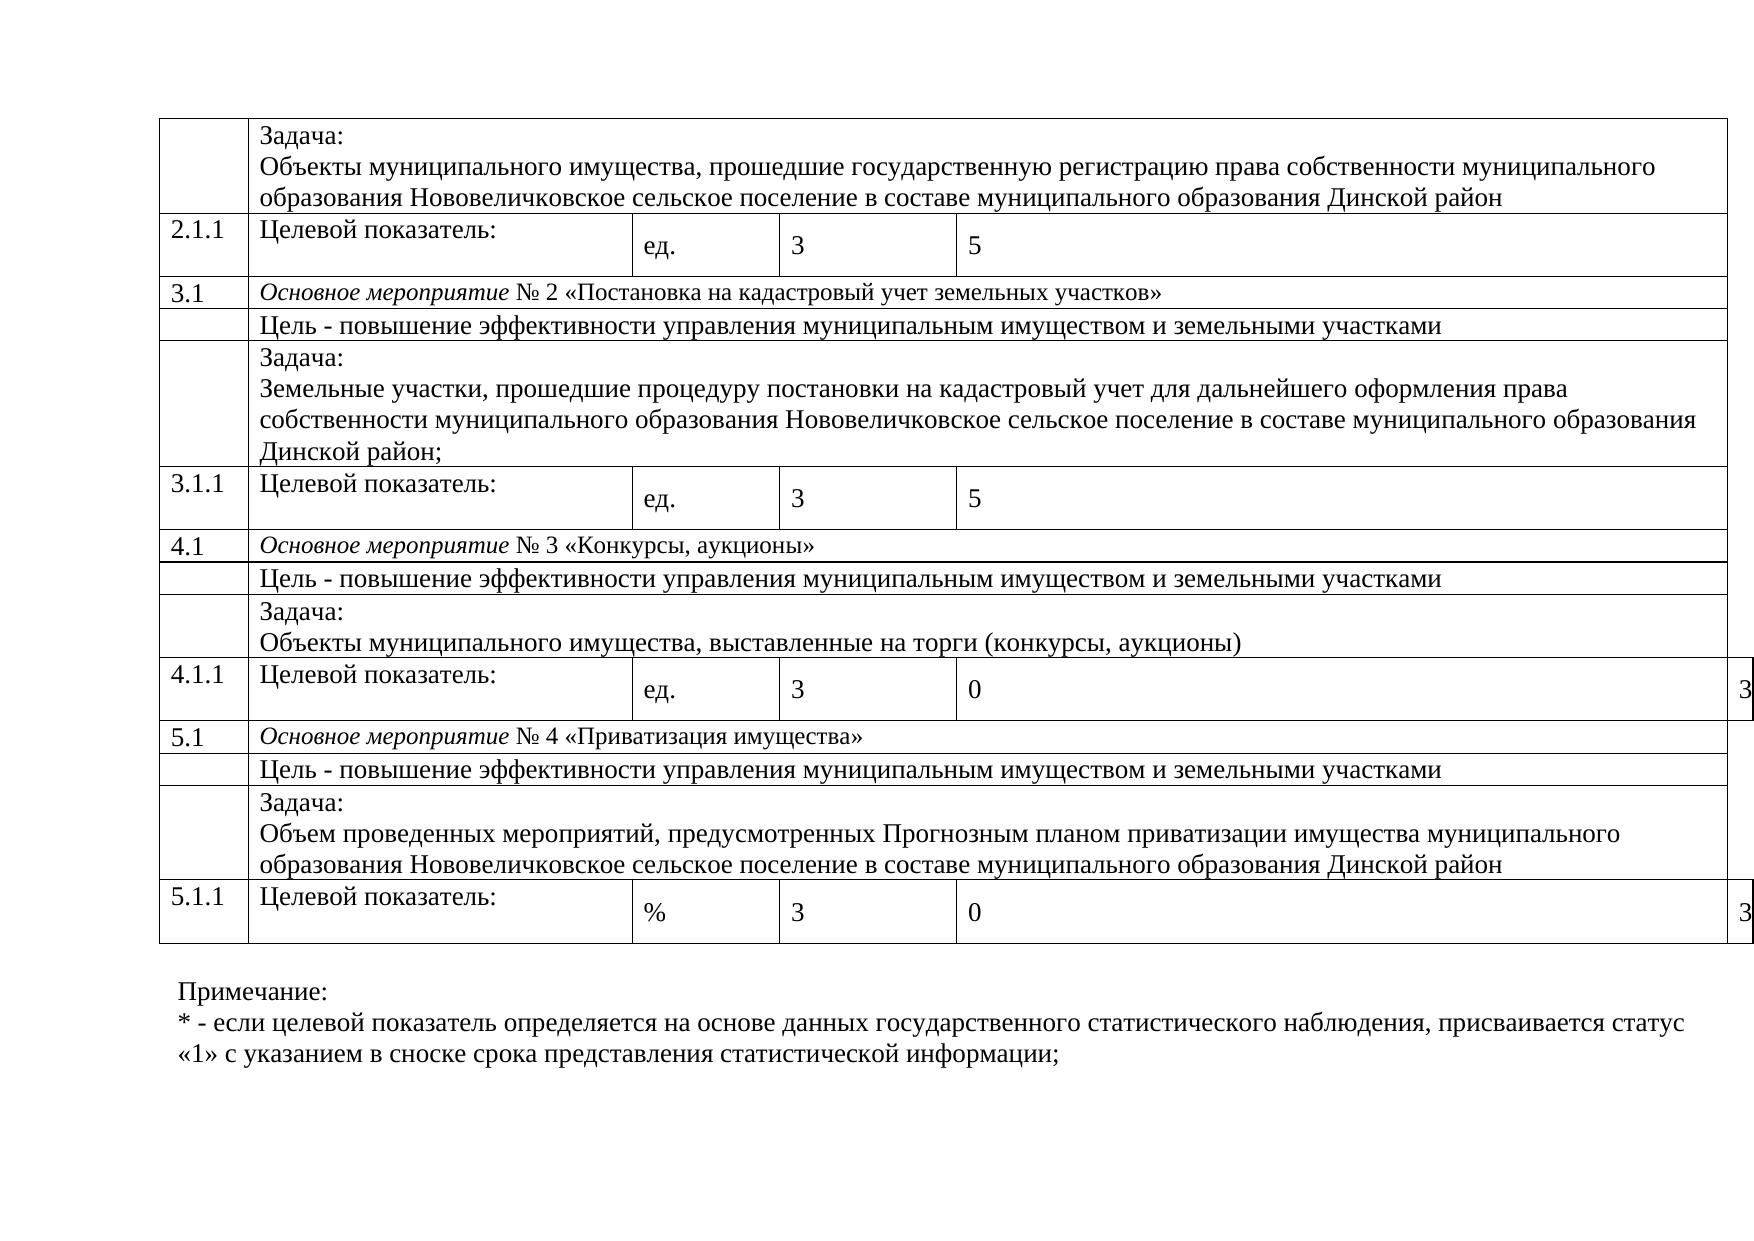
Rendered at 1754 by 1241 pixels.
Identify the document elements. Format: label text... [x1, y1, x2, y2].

table_cell 3.1 [160, 277, 248, 308]
text Примечание: [177, 975, 1695, 1006]
table_cell [160, 595, 248, 657]
table_cell 5.1.1 [160, 880, 248, 942]
table_cell Целевой показатель: [249, 214, 632, 276]
table_cell [160, 309, 248, 340]
table_cell 3 [780, 880, 956, 942]
table_cell Задача: Земельные участки, прошедшие процедуру постановки на кадастровый учет для дальнейшего оформления права собственности муниципального образования Нововеличковское сельское поселение в составе муниципального образования Динской район; [249, 341, 1727, 466]
table_cell [160, 754, 248, 785]
table_cell 3 [780, 467, 956, 529]
table_cell 5 [957, 214, 1727, 276]
table_cell 2.1.1 [160, 214, 248, 276]
table_cell 4.1 [160, 530, 248, 561]
table_cell Цель - повышение эффективности управления муниципальным имуществом и земельными участками [249, 563, 1727, 594]
table_cell 3 [780, 658, 956, 720]
table_cell [160, 563, 248, 594]
table_cell 5.1 [160, 721, 248, 752]
table_cell Целевой показатель: [249, 880, 632, 942]
text * - если целевой показатель определяется на основе данных государственного статистического наблюдения, присваивается статус «1» с указанием в сноске срока представления статистической информации; [177, 1006, 1695, 1068]
table_cell 3.1.1 [160, 467, 248, 529]
table_cell Задача: Объекты муниципального имущества, прошедшие государственную регистрацию права собственности муниципального образования Нововеличковское сельское поселение в составе муниципального образования Динской район [249, 119, 1727, 213]
table_cell Основное мероприятие № 4 «Приватизация имущества» [249, 721, 1727, 752]
table_cell Задача: Объем проведенных мероприятий, предусмотренных Прогнозным планом приватизации имущества муниципального образования Нововеличковское сельское поселение в составе муниципального образования Динской район [249, 786, 1727, 879]
table_cell % [633, 880, 779, 942]
table_cell Основное мероприятие № 3 «Конкурсы, аукционы» [249, 530, 1727, 561]
table_cell [160, 119, 248, 213]
table_cell Задача: Объекты муниципального имущества, выставленные на торги (конкурсы, аукционы) [249, 595, 1727, 657]
table_cell [160, 786, 248, 879]
table_cell ед. [633, 658, 779, 720]
table_cell 3 [780, 214, 956, 276]
table_cell 0 [957, 658, 1727, 720]
table_cell 5 [957, 467, 1727, 529]
table_cell Целевой показатель: [249, 658, 632, 720]
table_cell Цель - повышение эффективности управления муниципальным имуществом и земельными участками [249, 309, 1727, 340]
table_cell 4.1.1 [160, 658, 248, 720]
table_cell 3 [1728, 880, 1752, 942]
table_cell Цель - повышение эффективности управления муниципальным имуществом и земельными участками [249, 754, 1727, 785]
table_cell 3 [1728, 658, 1752, 720]
table_cell Основное мероприятие № 2 «Постановка на кадастровый учет земельных участков» [249, 277, 1727, 308]
table_cell ед. [633, 214, 779, 276]
table_cell ед. [633, 467, 779, 529]
table_cell Целевой показатель: [249, 467, 632, 529]
table_cell 0 [957, 880, 1727, 942]
table_cell [160, 341, 248, 466]
